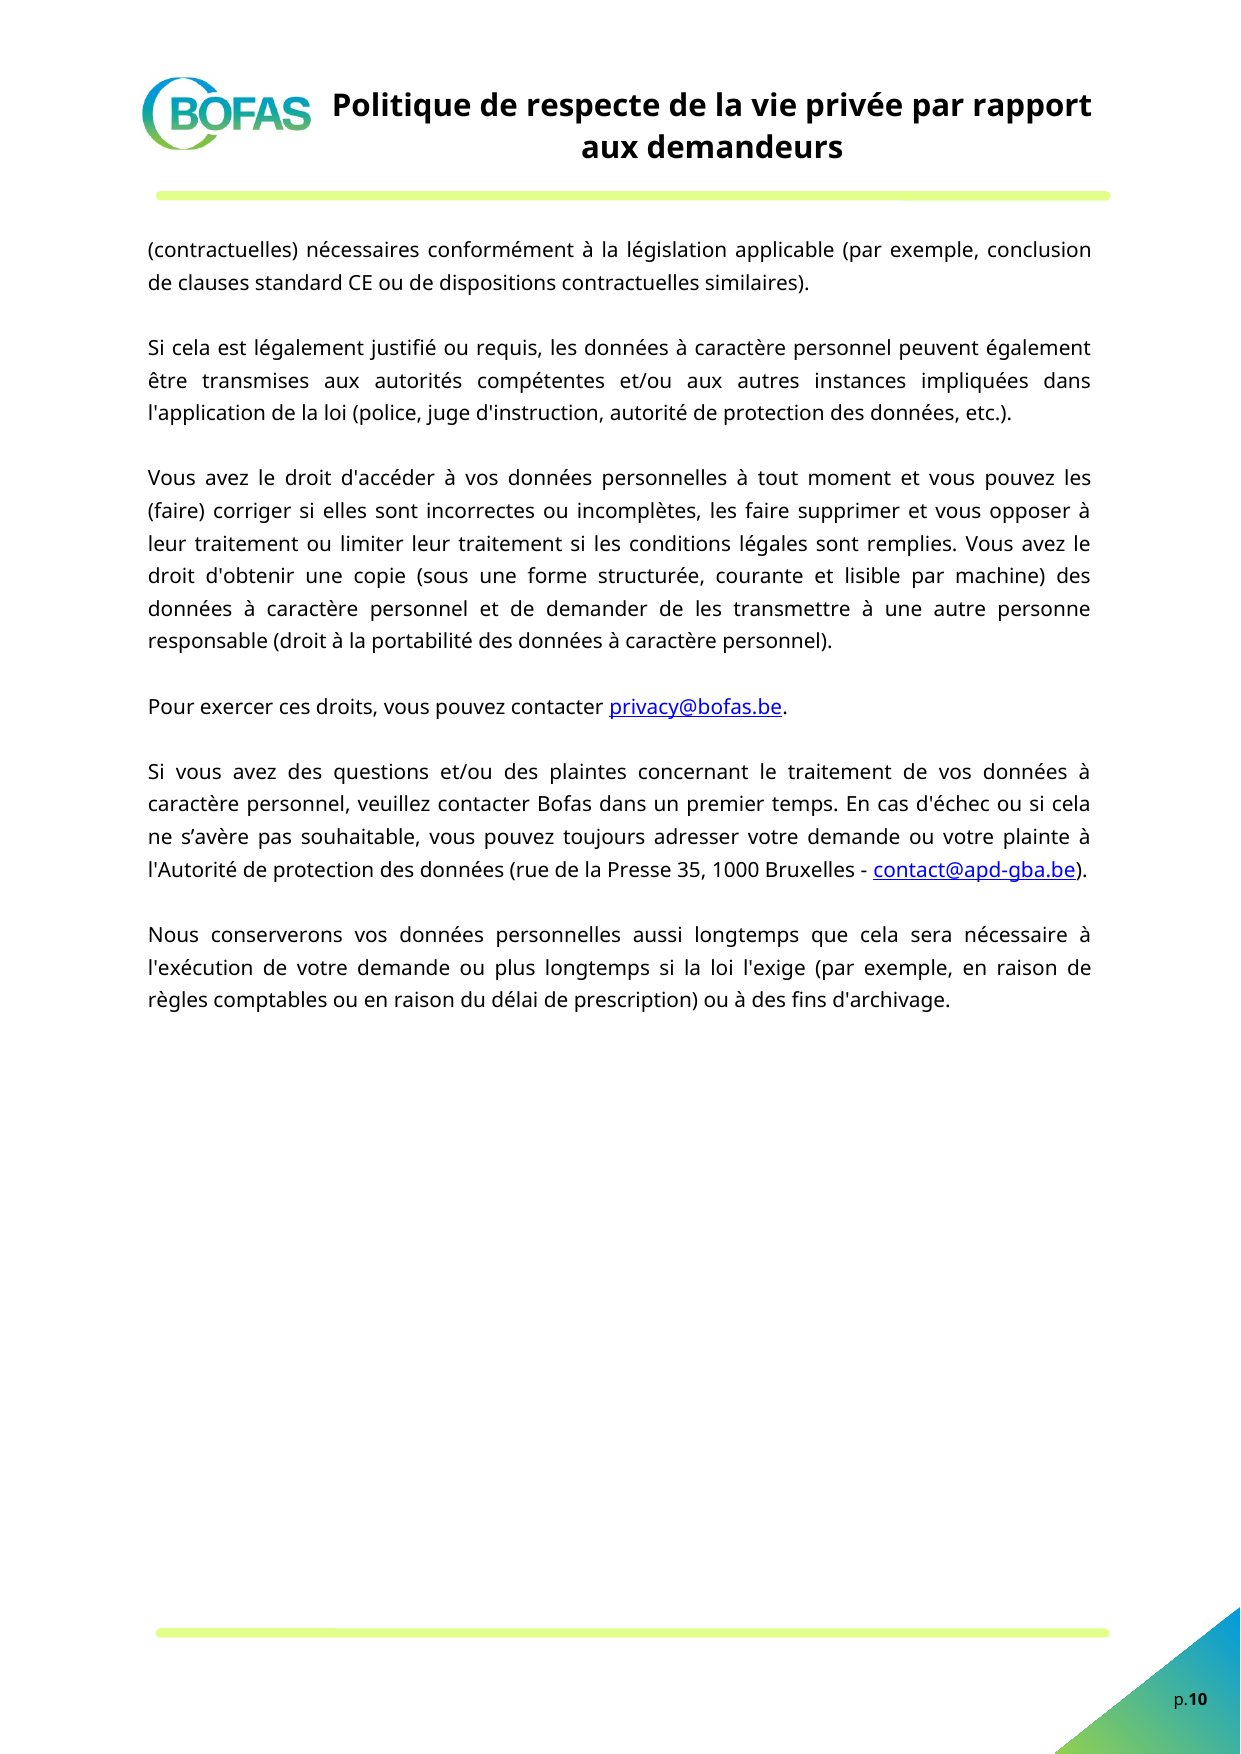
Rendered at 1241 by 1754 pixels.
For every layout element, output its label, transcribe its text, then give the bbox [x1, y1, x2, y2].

text Si cela est légalement justifié ou requis, les données à caractère personnel peuvent également être transmises aux autorités compétentes et/ou aux autres instances impliquées dans l'application de la loi (police, juge d'instruction, autorité de protection des données, etc.). [148, 333, 1092, 427]
picture [138, 73, 314, 154]
text Vous avez le droit d'accéder à vos données personnelles à tout moment et vous pouvez les (faire) corriger si elles sont incorrectes ou incomplètes, les faire supprimer et vous opposer à leur traitement ou limiter leur traitement si les conditions légales sont remplies. Vous avez le droit d'obtenir une copie (sous une forme structurée, courante et lisible par machine) des données à caractère personnel et de demander de les transmettre à une autre personne responsable (droit à la portabilité des données à caractère personnel). [148, 463, 1092, 655]
text Pour exercer ces droits, vous pouvez contacter privacy@bofas.be. [148, 692, 1092, 720]
text Si vous avez des questions et/ou des plaintes concernant le traitement de vos données à caractère personnel, veuillez contacter Bofas dans un premier temps. En cas d'échec ou si cela ne s’avère pas souhaitable, vous pouvez toujours adresser votre demande ou votre plainte à l'Autorité de protection des données (rue de la Presse 35, 1000 Bruxelles - contact@apd-gba.be). [148, 757, 1092, 883]
text Nous conserverons vos données personnelles aussi longtemps que cela sera nécessaire à l'exécution de votre demande ou plus longtemps si la loi l'exige (par exemple, en raison de règles comptables ou en raison du délai de prescription) ou à des fins d'archivage. [148, 920, 1092, 1014]
